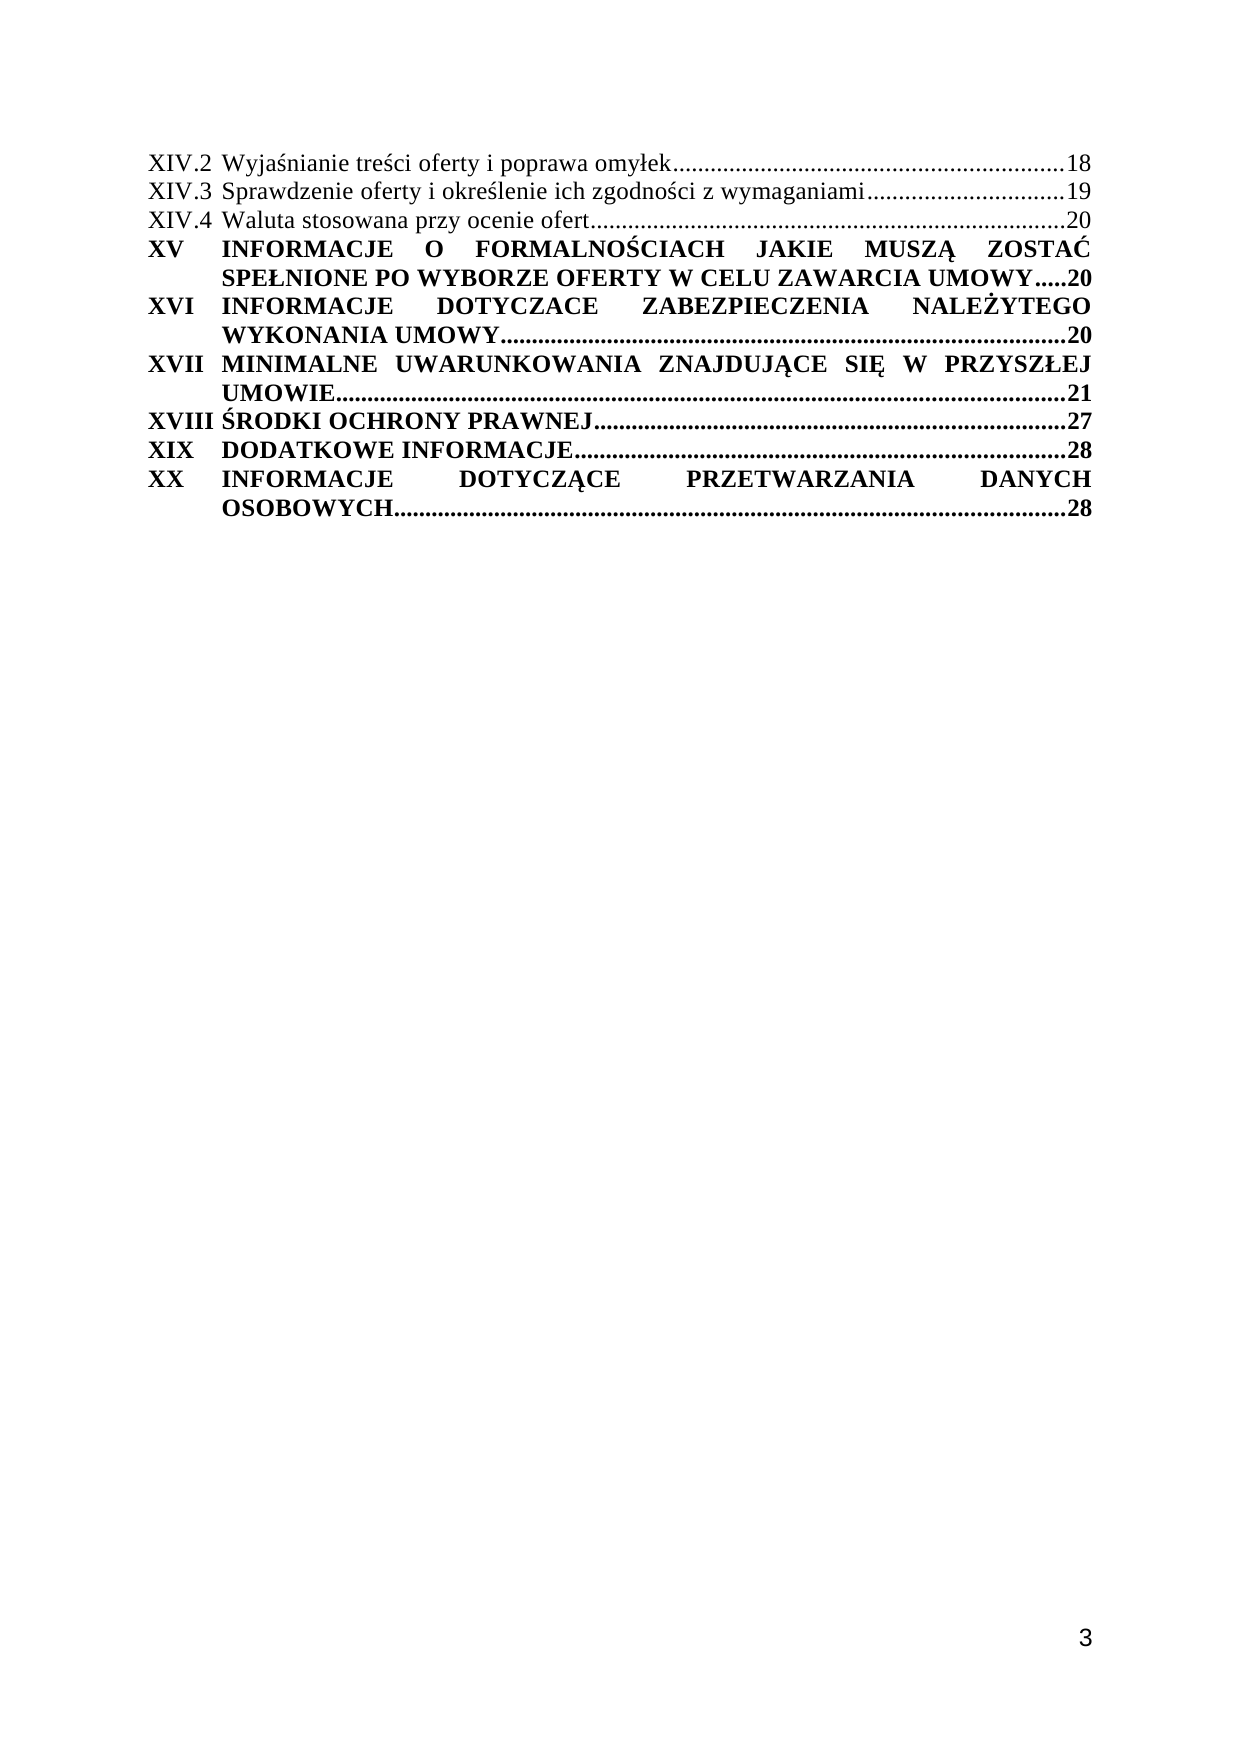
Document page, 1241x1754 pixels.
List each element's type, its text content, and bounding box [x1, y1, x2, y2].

text XX INFORMACJE DOTYCZĄCE PRZETWARZANIA DANYCH OSOBOWYCH 28 [148, 464, 1093, 521]
text XIV.2 Wyjaśnianie treści oferty i poprawa omyłek 18 [148, 148, 1093, 176]
text XVIII ŚRODKI OCHRONY PRAWNEJ 27 [148, 406, 1093, 435]
text XIV.4 Waluta stosowana przy ocenie ofert 20 [148, 205, 1093, 234]
text XV INFORMACJE O FORMALNOŚCIACH JAKIE MUSZĄ ZOSTAĆ SPEŁNIONE PO WYBORZE OFERTY W CELU ZAWARCIA UMOWY 20 [148, 234, 1093, 291]
text XVII MINIMALNE UWARUNKOWANIA ZNAJDUJĄCE SIĘ W PRZYSZŁEJ UMOWIE 21 [148, 349, 1093, 406]
text XIV.3 Sprawdzenie oferty i określenie ich zgodności z wymaganiami 19 [148, 176, 1093, 205]
text XIX DODATKOWE INFORMACJE 28 [148, 435, 1093, 464]
text XVI INFORMACJE DOTYCZACE ZABEZPIECZENIA NALEŻYTEGO WYKONANIA UMOWY 20 [148, 291, 1093, 349]
